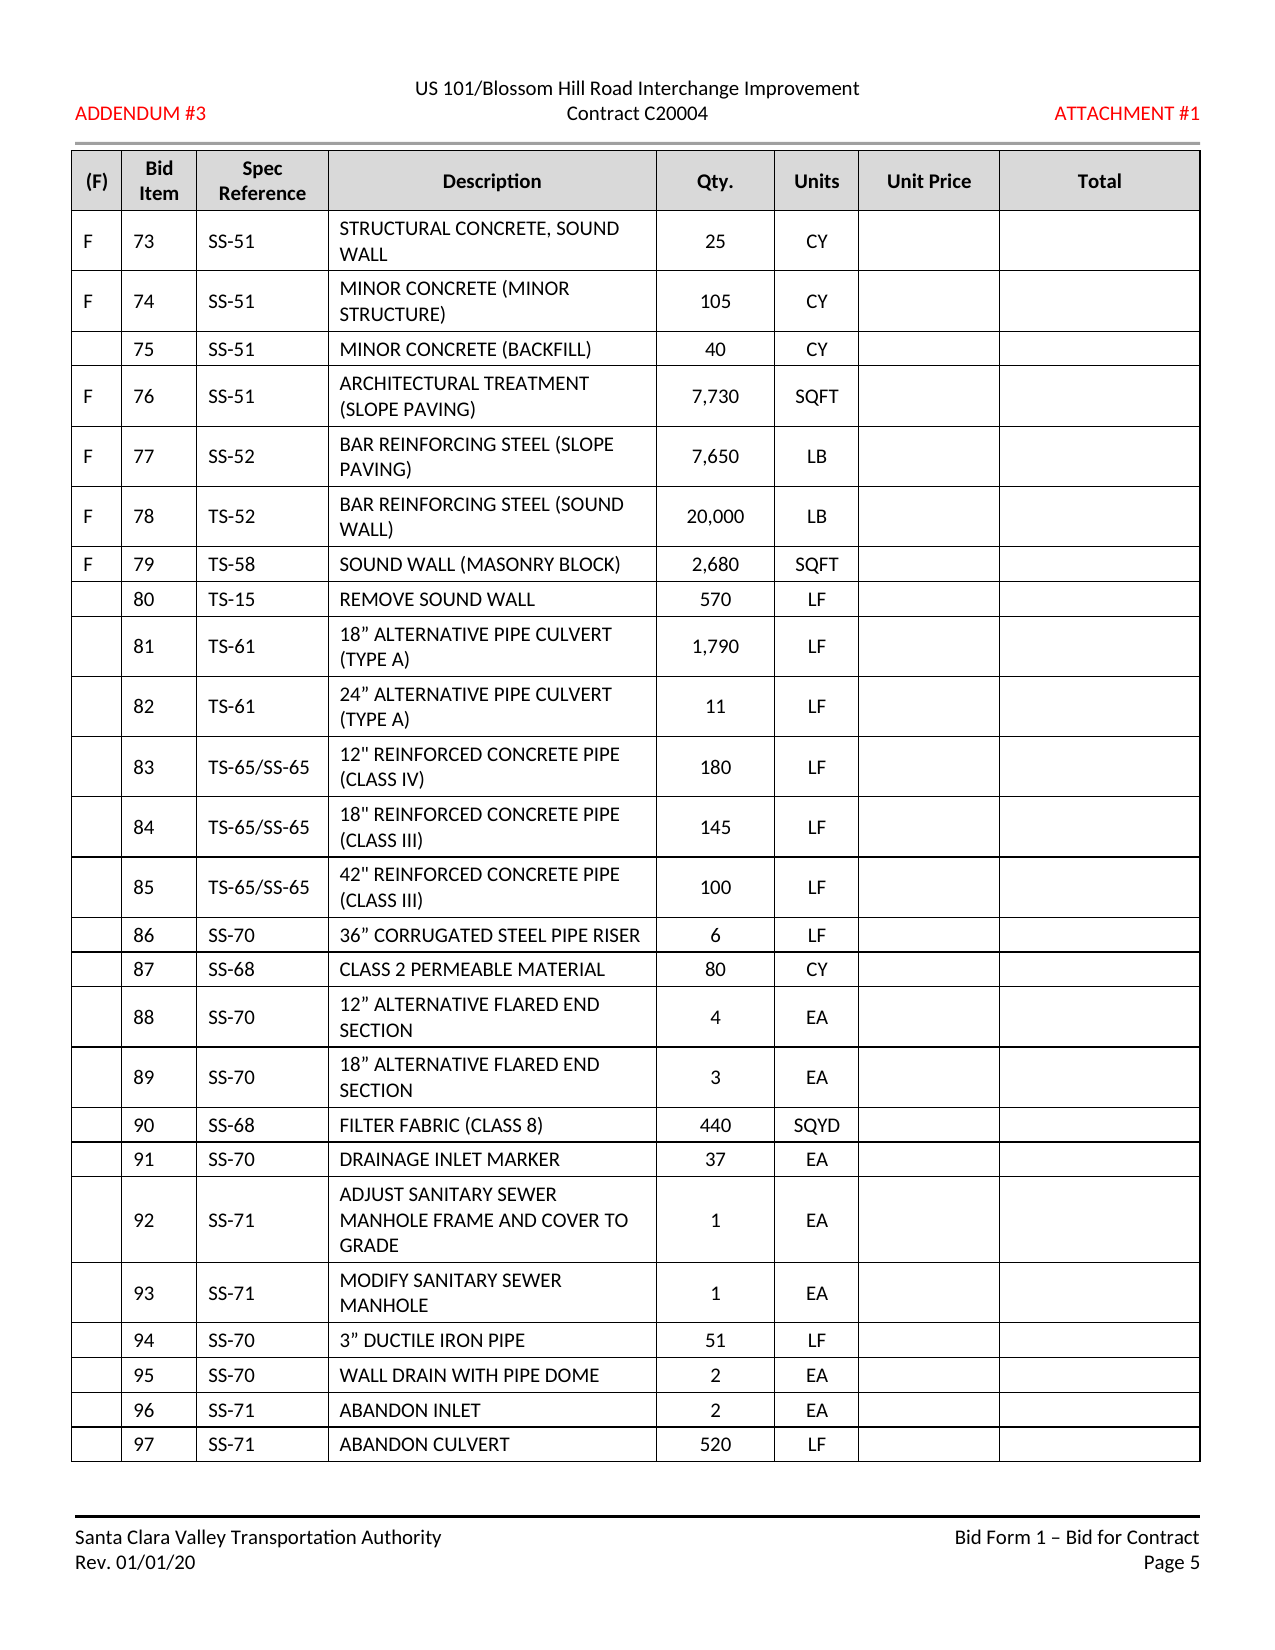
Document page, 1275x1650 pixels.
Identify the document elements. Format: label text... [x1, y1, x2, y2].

table_cell 105 [657, 271, 774, 331]
table_cell 12” ALTERNATIVE FLARED END SECTION [329, 987, 656, 1046]
table_cell 74 [122, 271, 196, 331]
table_header Bid Item [122, 151, 196, 210]
table_cell CY [775, 271, 858, 331]
table_cell [72, 953, 121, 986]
table_cell [1000, 797, 1199, 856]
table_cell F [72, 427, 121, 486]
table_cell TS-52 [197, 487, 328, 546]
table_cell 570 [657, 582, 774, 616]
table_cell SS-51 [197, 271, 328, 331]
table_header Units [775, 151, 858, 210]
table_cell DRAINAGE INLET MARKER [329, 1143, 656, 1176]
table_cell SS-51 [197, 366, 328, 426]
table_cell [859, 366, 999, 426]
table_cell EA [775, 1048, 858, 1107]
table_cell 25 [657, 211, 774, 270]
table_cell ABANDON INLET [329, 1393, 656, 1426]
table_cell 92 [122, 1177, 196, 1262]
table_cell 7,650 [657, 427, 774, 486]
table_cell [1000, 271, 1199, 331]
table_cell CY [775, 211, 858, 270]
table_cell 96 [122, 1393, 196, 1426]
table_cell 40 [657, 332, 774, 365]
table_cell [859, 1177, 999, 1262]
table_cell LF [775, 858, 858, 917]
table_cell EA [775, 987, 858, 1046]
table_cell [1000, 953, 1199, 986]
table_cell 2,680 [657, 547, 774, 581]
table_cell [859, 1358, 999, 1392]
table_cell [72, 677, 121, 736]
table_cell F [72, 487, 121, 546]
table_cell SS-70 [197, 987, 328, 1046]
table_cell [1000, 737, 1199, 796]
table_header Description [329, 151, 656, 210]
table_cell 94 [122, 1323, 196, 1357]
table_cell 95 [122, 1358, 196, 1392]
table_cell 1,790 [657, 617, 774, 676]
table_cell [1000, 1358, 1199, 1392]
table_cell [859, 332, 999, 365]
table_cell SS-70 [197, 1048, 328, 1107]
table_cell F [72, 211, 121, 270]
table_header (F) [72, 151, 121, 210]
table_cell TS-61 [197, 617, 328, 676]
table_cell [72, 1393, 121, 1426]
table_cell SS-68 [197, 953, 328, 986]
table_cell [1000, 1177, 1199, 1262]
table_cell LF [775, 582, 858, 616]
table_cell 86 [122, 918, 196, 951]
table_cell [859, 1393, 999, 1426]
table_cell ARCHITECTURAL TREATMENT (SLOPE PAVING) [329, 366, 656, 426]
table_cell LF [775, 797, 858, 856]
table_cell 73 [122, 211, 196, 270]
table_cell [72, 987, 121, 1046]
table_cell 80 [657, 953, 774, 986]
table_cell SS-68 [197, 1108, 328, 1141]
table_header Qty. [657, 151, 774, 210]
table_cell 76 [122, 366, 196, 426]
table_cell 75 [122, 332, 196, 365]
table_cell 97 [122, 1428, 196, 1461]
table_cell 180 [657, 737, 774, 796]
table_header Total [1000, 151, 1199, 210]
table_cell SS-70 [197, 918, 328, 951]
table_cell [859, 737, 999, 796]
table_cell [1000, 987, 1199, 1046]
table_cell [72, 1177, 121, 1262]
table_cell [72, 858, 121, 917]
table_cell 1 [657, 1263, 774, 1322]
table_cell LF [775, 677, 858, 736]
table_cell [859, 582, 999, 616]
table_cell F [72, 366, 121, 426]
table_cell EA [775, 1358, 858, 1392]
table_cell 88 [122, 987, 196, 1046]
table_cell 87 [122, 953, 196, 986]
table_cell 1 [657, 1177, 774, 1262]
table_cell 7,730 [657, 366, 774, 426]
table_cell [859, 953, 999, 986]
table_cell ABANDON CULVERT [329, 1428, 656, 1461]
table_cell [1000, 617, 1199, 676]
table_cell [1000, 918, 1199, 951]
table_cell [72, 918, 121, 951]
table_cell [859, 271, 999, 331]
table_cell [72, 332, 121, 365]
table_cell 80 [122, 582, 196, 616]
table_cell SS-71 [197, 1263, 328, 1322]
table_cell 37 [657, 1143, 774, 1176]
table_cell SQYD [775, 1108, 858, 1141]
table_cell [859, 487, 999, 546]
table_cell LB [775, 487, 858, 546]
table_cell 84 [122, 797, 196, 856]
table_cell [72, 1323, 121, 1357]
table_cell 90 [122, 1108, 196, 1141]
table_cell LB [775, 427, 858, 486]
table_cell SQFT [775, 547, 858, 581]
table_cell F [72, 547, 121, 581]
table_cell 77 [122, 427, 196, 486]
table_cell [859, 1143, 999, 1176]
table_cell [1000, 677, 1199, 736]
table_cell [72, 1143, 121, 1176]
table_cell REMOVE SOUND WALL [329, 582, 656, 616]
table_cell [1000, 487, 1199, 546]
table_cell SS-71 [197, 1177, 328, 1262]
table_cell [1000, 582, 1199, 616]
table_cell 91 [122, 1143, 196, 1176]
table_cell EA [775, 1177, 858, 1262]
table_cell 2 [657, 1393, 774, 1426]
table_cell LF [775, 1428, 858, 1461]
table_cell 78 [122, 487, 196, 546]
table_cell ADJUST SANITARY SEWER MANHOLE FRAME AND COVER TO GRADE [329, 1177, 656, 1262]
table_cell 20,000 [657, 487, 774, 546]
table_cell SS-70 [197, 1143, 328, 1176]
table_cell SS-70 [197, 1323, 328, 1357]
table_cell SS-70 [197, 1358, 328, 1392]
table_header Spec Reference [197, 151, 328, 210]
table_cell [859, 1108, 999, 1141]
table_cell SS-52 [197, 427, 328, 486]
table_cell [72, 617, 121, 676]
table_cell 3 [657, 1048, 774, 1107]
table_cell EA [775, 1393, 858, 1426]
table_cell WALL DRAIN WITH PIPE DOME [329, 1358, 656, 1392]
table_cell [1000, 332, 1199, 365]
table_cell [859, 858, 999, 917]
table_cell SOUND WALL (MASONRY BLOCK) [329, 547, 656, 581]
table_cell SS-51 [197, 332, 328, 365]
table_cell 6 [657, 918, 774, 951]
table_cell [1000, 1428, 1199, 1461]
table_cell [72, 1263, 121, 1322]
table_cell [72, 1108, 121, 1141]
table_cell [1000, 1048, 1199, 1107]
table_cell EA [775, 1263, 858, 1322]
table_cell LF [775, 617, 858, 676]
table_cell 2 [657, 1358, 774, 1392]
table_cell [72, 1428, 121, 1461]
table_cell SS-71 [197, 1393, 328, 1426]
table_cell 3” DUCTILE IRON PIPE [329, 1323, 656, 1357]
table_cell [1000, 1393, 1199, 1426]
table_cell [1000, 427, 1199, 486]
table_cell [859, 211, 999, 270]
table_cell 79 [122, 547, 196, 581]
table_cell [72, 1048, 121, 1107]
table_cell 11 [657, 677, 774, 736]
table_cell [1000, 1263, 1199, 1322]
table_cell [859, 918, 999, 951]
table_cell 36” CORRUGATED STEEL PIPE RISER [329, 918, 656, 951]
table_cell TS-65/SS-65 [197, 737, 328, 796]
table_cell [1000, 858, 1199, 917]
table_cell [72, 737, 121, 796]
table_cell [859, 1048, 999, 1107]
table_cell 12" REINFORCED CONCRETE PIPE (CLASS IV) [329, 737, 656, 796]
table_cell 145 [657, 797, 774, 856]
table_cell 24” ALTERNATIVE PIPE CULVERT (TYPE A) [329, 677, 656, 736]
table_cell [72, 1358, 121, 1392]
table_cell BAR REINFORCING STEEL (SOUND WALL) [329, 487, 656, 546]
table_cell F [72, 271, 121, 331]
table_cell 81 [122, 617, 196, 676]
table_cell [1000, 211, 1199, 270]
table_cell 93 [122, 1263, 196, 1322]
table_cell STRUCTURAL CONCRETE, SOUND WALL [329, 211, 656, 270]
table_cell MINOR CONCRETE (MINOR STRUCTURE) [329, 271, 656, 331]
table_cell LF [775, 1323, 858, 1357]
table_cell MODIFY SANITARY SEWER MANHOLE [329, 1263, 656, 1322]
table_cell CLASS 2 PERMEABLE MATERIAL [329, 953, 656, 986]
table_cell TS-15 [197, 582, 328, 616]
table_cell 520 [657, 1428, 774, 1461]
table_cell [1000, 1143, 1199, 1176]
table_cell 4 [657, 987, 774, 1046]
table_cell SS-51 [197, 211, 328, 270]
table_cell MINOR CONCRETE (BACKFILL) [329, 332, 656, 365]
table_cell 18" REINFORCED CONCRETE PIPE (CLASS III) [329, 797, 656, 856]
table_cell [72, 582, 121, 616]
table_cell [859, 617, 999, 676]
table_cell 51 [657, 1323, 774, 1357]
table_cell LF [775, 737, 858, 796]
table_cell SQFT [775, 366, 858, 426]
table_cell 42" REINFORCED CONCRETE PIPE (CLASS III) [329, 858, 656, 917]
table_cell TS-65/SS-65 [197, 858, 328, 917]
table_cell [859, 427, 999, 486]
table_cell LF [775, 918, 858, 951]
table_cell [859, 1263, 999, 1322]
table_cell FILTER FABRIC (CLASS 8) [329, 1108, 656, 1141]
table_header Unit Price [859, 151, 999, 210]
table_cell 89 [122, 1048, 196, 1107]
table_cell 82 [122, 677, 196, 736]
table_cell [859, 677, 999, 736]
table_cell BAR REINFORCING STEEL (SLOPE PAVING) [329, 427, 656, 486]
table_cell [859, 797, 999, 856]
table_cell [72, 797, 121, 856]
table_cell [1000, 366, 1199, 426]
table_cell [859, 547, 999, 581]
table_cell [1000, 1323, 1199, 1357]
table_cell [1000, 1108, 1199, 1141]
table_cell [1000, 547, 1199, 581]
table_cell TS-58 [197, 547, 328, 581]
table_cell EA [775, 1143, 858, 1176]
table_cell 440 [657, 1108, 774, 1141]
table_cell 18” ALTERNATIVE FLARED END SECTION [329, 1048, 656, 1107]
table_cell [859, 1323, 999, 1357]
table_cell SS-71 [197, 1428, 328, 1461]
table_cell [859, 987, 999, 1046]
table_cell 18” ALTERNATIVE PIPE CULVERT (TYPE A) [329, 617, 656, 676]
table_cell 83 [122, 737, 196, 796]
table_cell TS-61 [197, 677, 328, 736]
table_cell TS-65/SS-65 [197, 797, 328, 856]
table_cell CY [775, 332, 858, 365]
table_cell CY [775, 953, 858, 986]
table_cell 100 [657, 858, 774, 917]
table_cell [859, 1428, 999, 1461]
table_cell 85 [122, 858, 196, 917]
